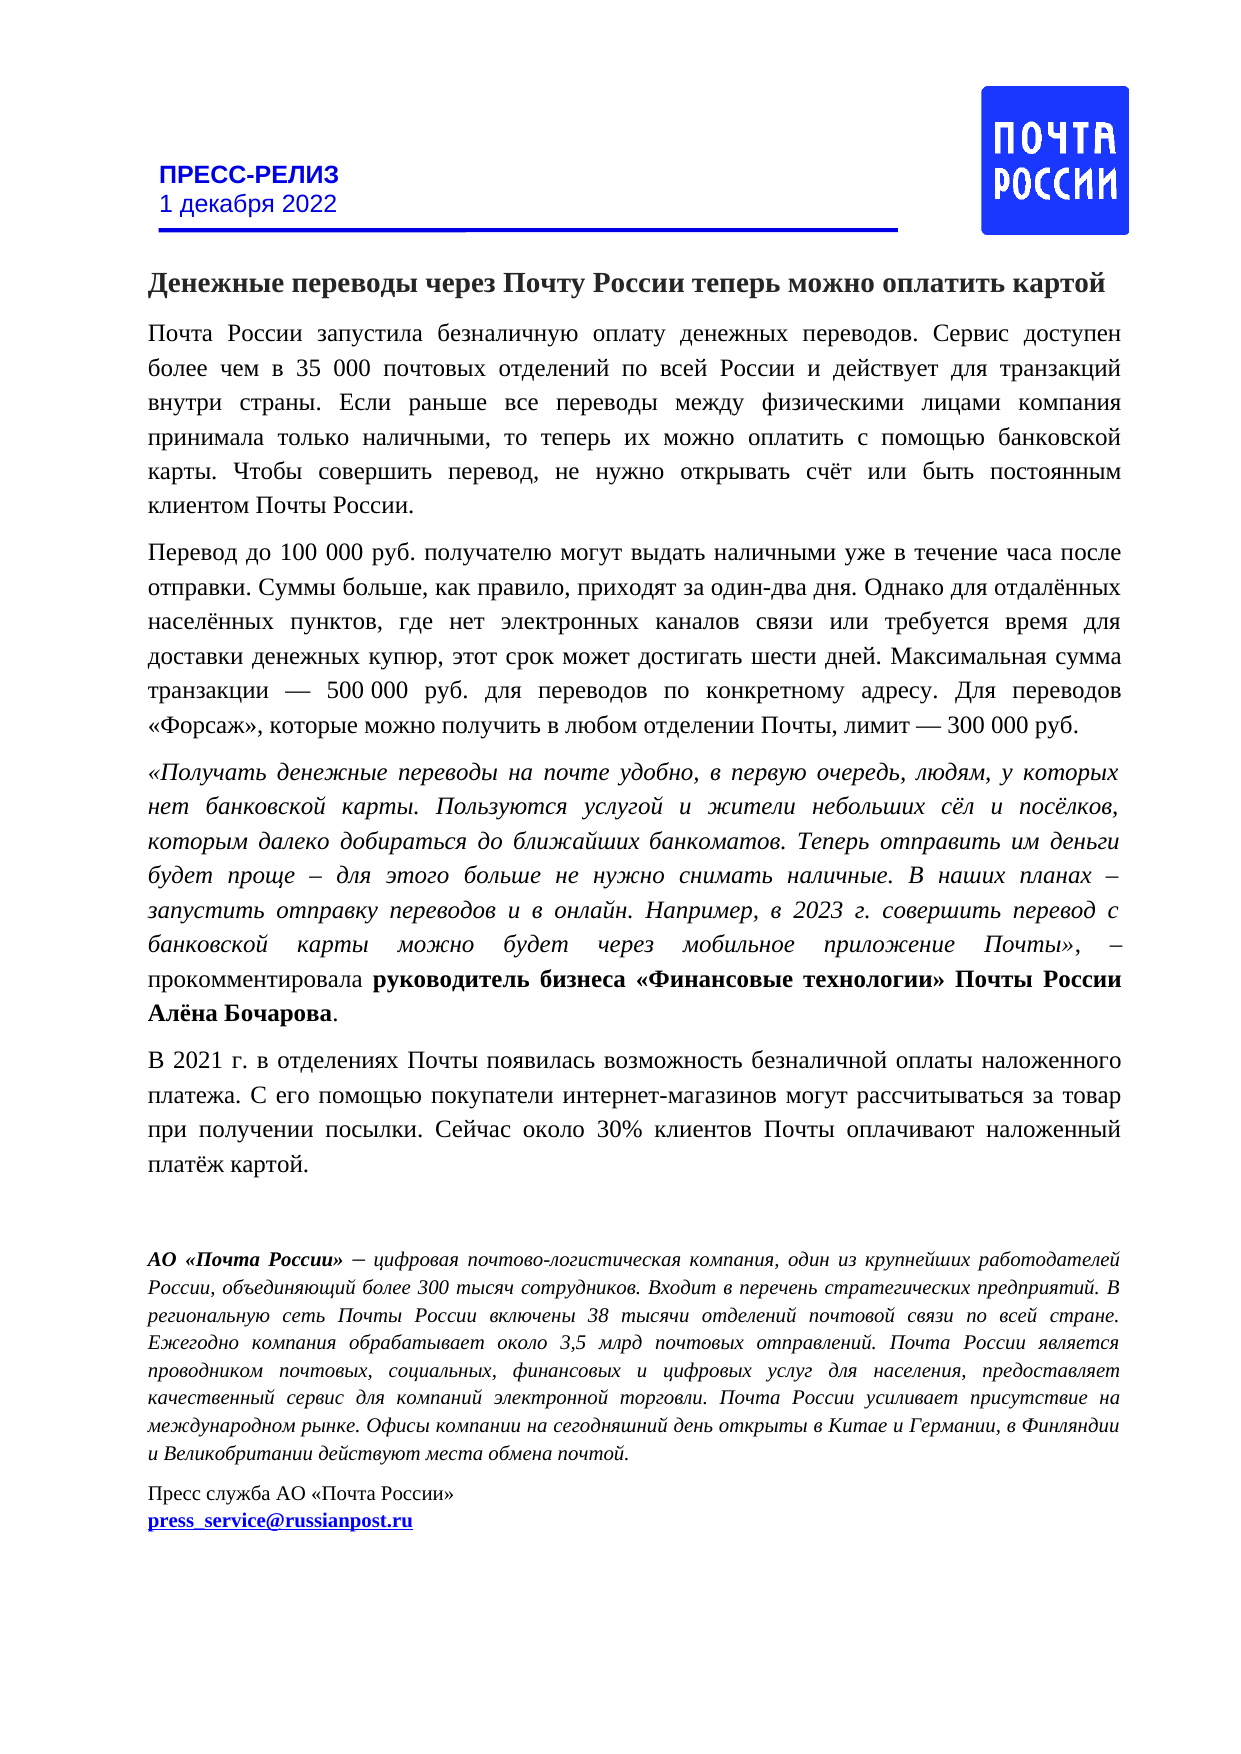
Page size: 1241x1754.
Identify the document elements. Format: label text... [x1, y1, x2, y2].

text Перевод до 100 000 руб. получателю могут выдать наличными уже в течение часа после отправки. Суммы больше, как правило, приходят за один-два дня. Однако для отдалённых населённых пунктов, где нет электронных каналов связи или требуется время для доставки денежных купюр, этот срок может достигать шести дней. Максимальная сумма транзакции — 500 000 руб. для переводов по конкретному адресу. Для переводов «Форсаж», которые можно получить в любом отделении Почты, лимит — 300 000 руб. [148, 537, 1122, 739]
text «Получать денежные переводы на почте удобно, в первую очередь, людям, у которых нет банковской карты. Пользуются услугой и жители небольших сёл и посёлков, которым далеко добираться до ближайших банкоматов. Теперь отправить им деньги будет проще – для этого больше не нужно снимать наличные. В наших планах – запустить отправку переводов и в онлайн. Например, в 2023 г. совершить перевод с банковской карты можно будет через мобильное приложение Почты», – прокомментировала руководитель бизнеса «Финансовые технологии» Почты России Алёна Бочарова. [148, 757, 1122, 1027]
table_header ПРЕСС-РЕЛИЗ 1 декабря 2022 [148, 74, 882, 253]
text АО «Почта России» – цифровая почтово-логистическая компания, один из крупнейших работодателей России, объединяющий более 300 тысяч сотрудников. Входит в перечень стратегических предприятий. В региональную сеть Почты России включены 38 тысячи отделений почтовой связи по всей стране. Ежегодно компания обрабатывает около 3,5 млрд почтовых отправлений. Почта России является проводником почтовых, социальных, финансовых и цифровых услуг для населения, предоставляет качественный сервис для компаний электронной торговли. Почта России усиливает присутствие на международном рынке. Офисы компании на сегодняшний день открыты в Китае и Германии, в Финляндии и Великобритании действуют места обмена почтой. [148, 1243, 1123, 1464]
table_header [883, 74, 1145, 253]
text Денежные переводы через Почту России теперь можно оплатить картой [148, 265, 1152, 299]
picture [981, 86, 1129, 235]
text Пресс служба АО «Почта России» press_service@russianpost.ru [148, 1481, 1152, 1532]
text Почта России запустила безналичную оплату денежных переводов. Сервис доступен более чем в 35 000 почтовых отделений по всей России и действует для транзакций внутри страны. Если раньше все переводы между физическими лицами компания принимала только наличными, то теперь их можно оплатить с помощью банковской карты. Чтобы совершить перевод, не нужно открывать счёт или быть постоянным клиентом Почты России. [148, 318, 1122, 519]
text В 2021 г. в отделениях Почты появилась возможность безналичной оплаты наложенного платежа. С его помощью покупатели интернет-магазинов могут рассчитываться за товар при получении посылки. Сейчас около 30% клиентов Почты оплачивают наложенный платёж картой. [148, 1045, 1122, 1177]
